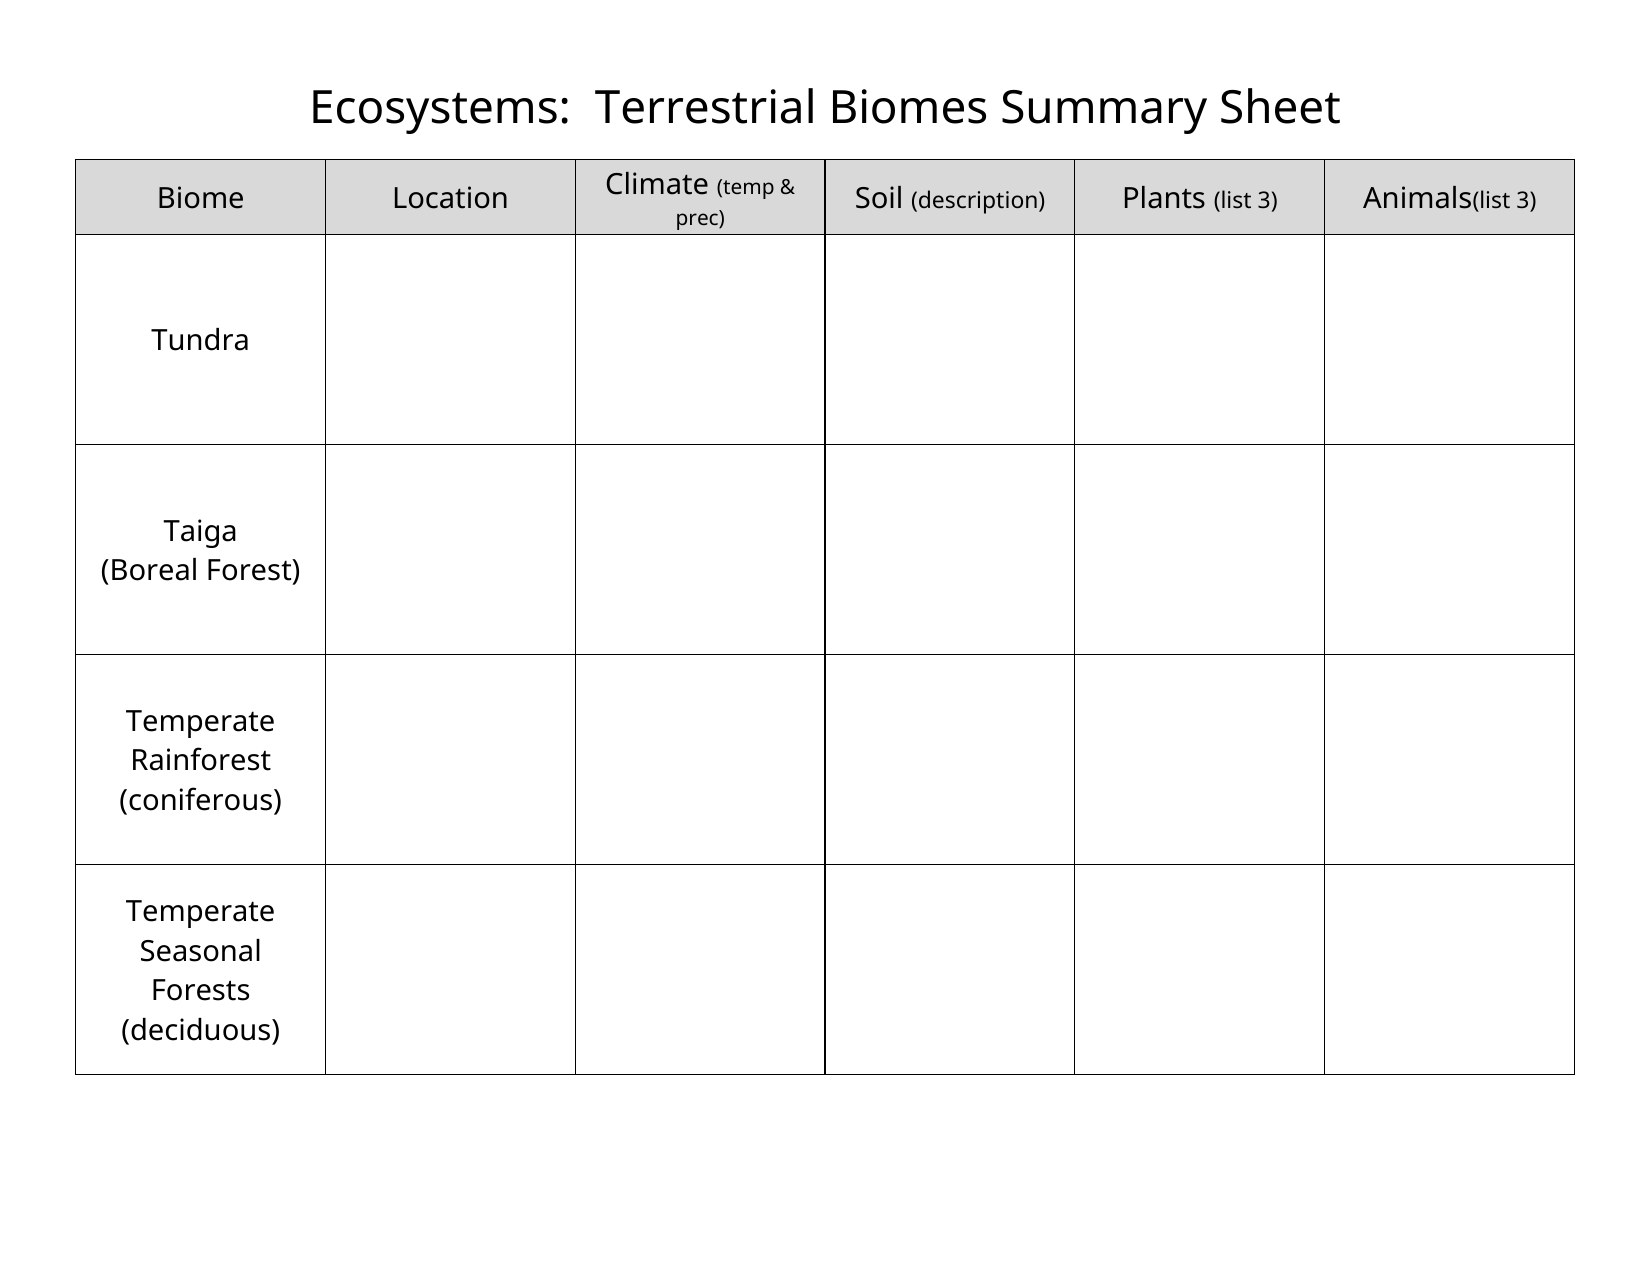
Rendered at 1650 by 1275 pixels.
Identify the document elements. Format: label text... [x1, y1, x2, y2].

table_cell [326, 865, 575, 1074]
table_cell [1075, 865, 1324, 1074]
table_cell [576, 235, 824, 444]
table_header Soil (description) [826, 160, 1074, 234]
table_cell [826, 655, 1074, 864]
table_cell [1325, 655, 1574, 864]
table_cell [1075, 445, 1324, 654]
table_cell [576, 865, 824, 1074]
table_cell [1325, 445, 1574, 654]
table_cell Taiga (Boreal Forest) [76, 445, 325, 654]
table_header Animals(list 3) [1325, 160, 1574, 234]
table_cell [1325, 865, 1574, 1074]
table_header Climate (temp & prec) [576, 160, 824, 234]
table_cell [826, 865, 1074, 1074]
table_cell [1325, 235, 1574, 444]
table_cell [326, 655, 575, 864]
table_cell [576, 655, 824, 864]
table_cell [826, 235, 1074, 444]
table_cell [826, 445, 1074, 654]
table_cell [576, 445, 824, 654]
table_header Plants (list 3) [1075, 160, 1324, 234]
table_cell [1075, 655, 1324, 864]
table_header Biome [76, 160, 325, 234]
table_header Location [326, 160, 575, 234]
table_cell Temperate Rainforest (coniferous) [76, 655, 325, 864]
table_cell [326, 445, 575, 654]
table_cell [326, 235, 575, 444]
table_cell [1075, 235, 1324, 444]
text Ecosystems: Terrestrial Biomes Summary Sheet [75, 75, 1575, 137]
table_cell Tundra [76, 235, 325, 444]
table_cell Temperate Seasonal Forests (deciduous) [76, 865, 325, 1074]
